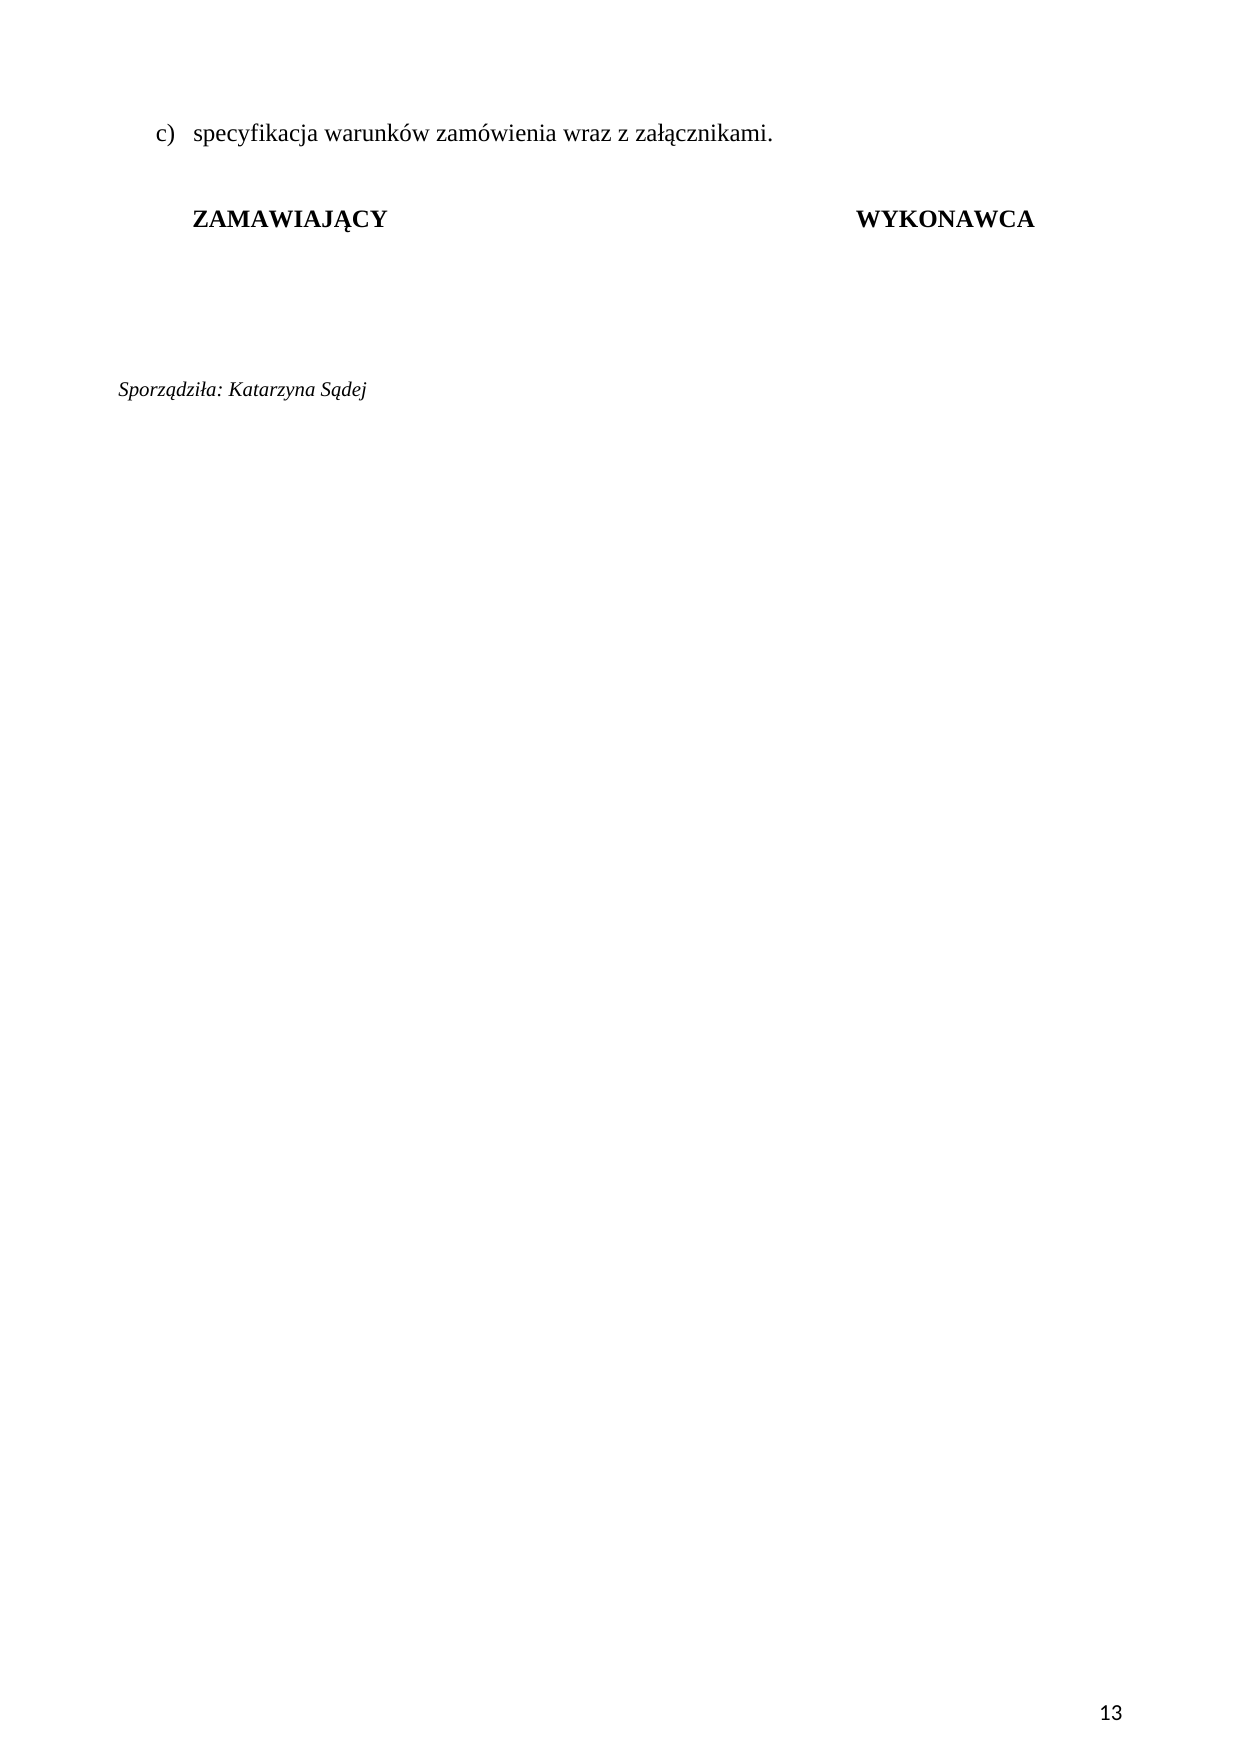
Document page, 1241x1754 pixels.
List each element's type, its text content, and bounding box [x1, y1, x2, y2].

list specyfikacja warunków zamówienia wraz z załącznikami. [156, 118, 1122, 147]
text ZAMAWIAJĄCY WYKONAWCA [118, 204, 1122, 233]
text Sporządziła: Katarzyna Sądej [118, 377, 1122, 401]
